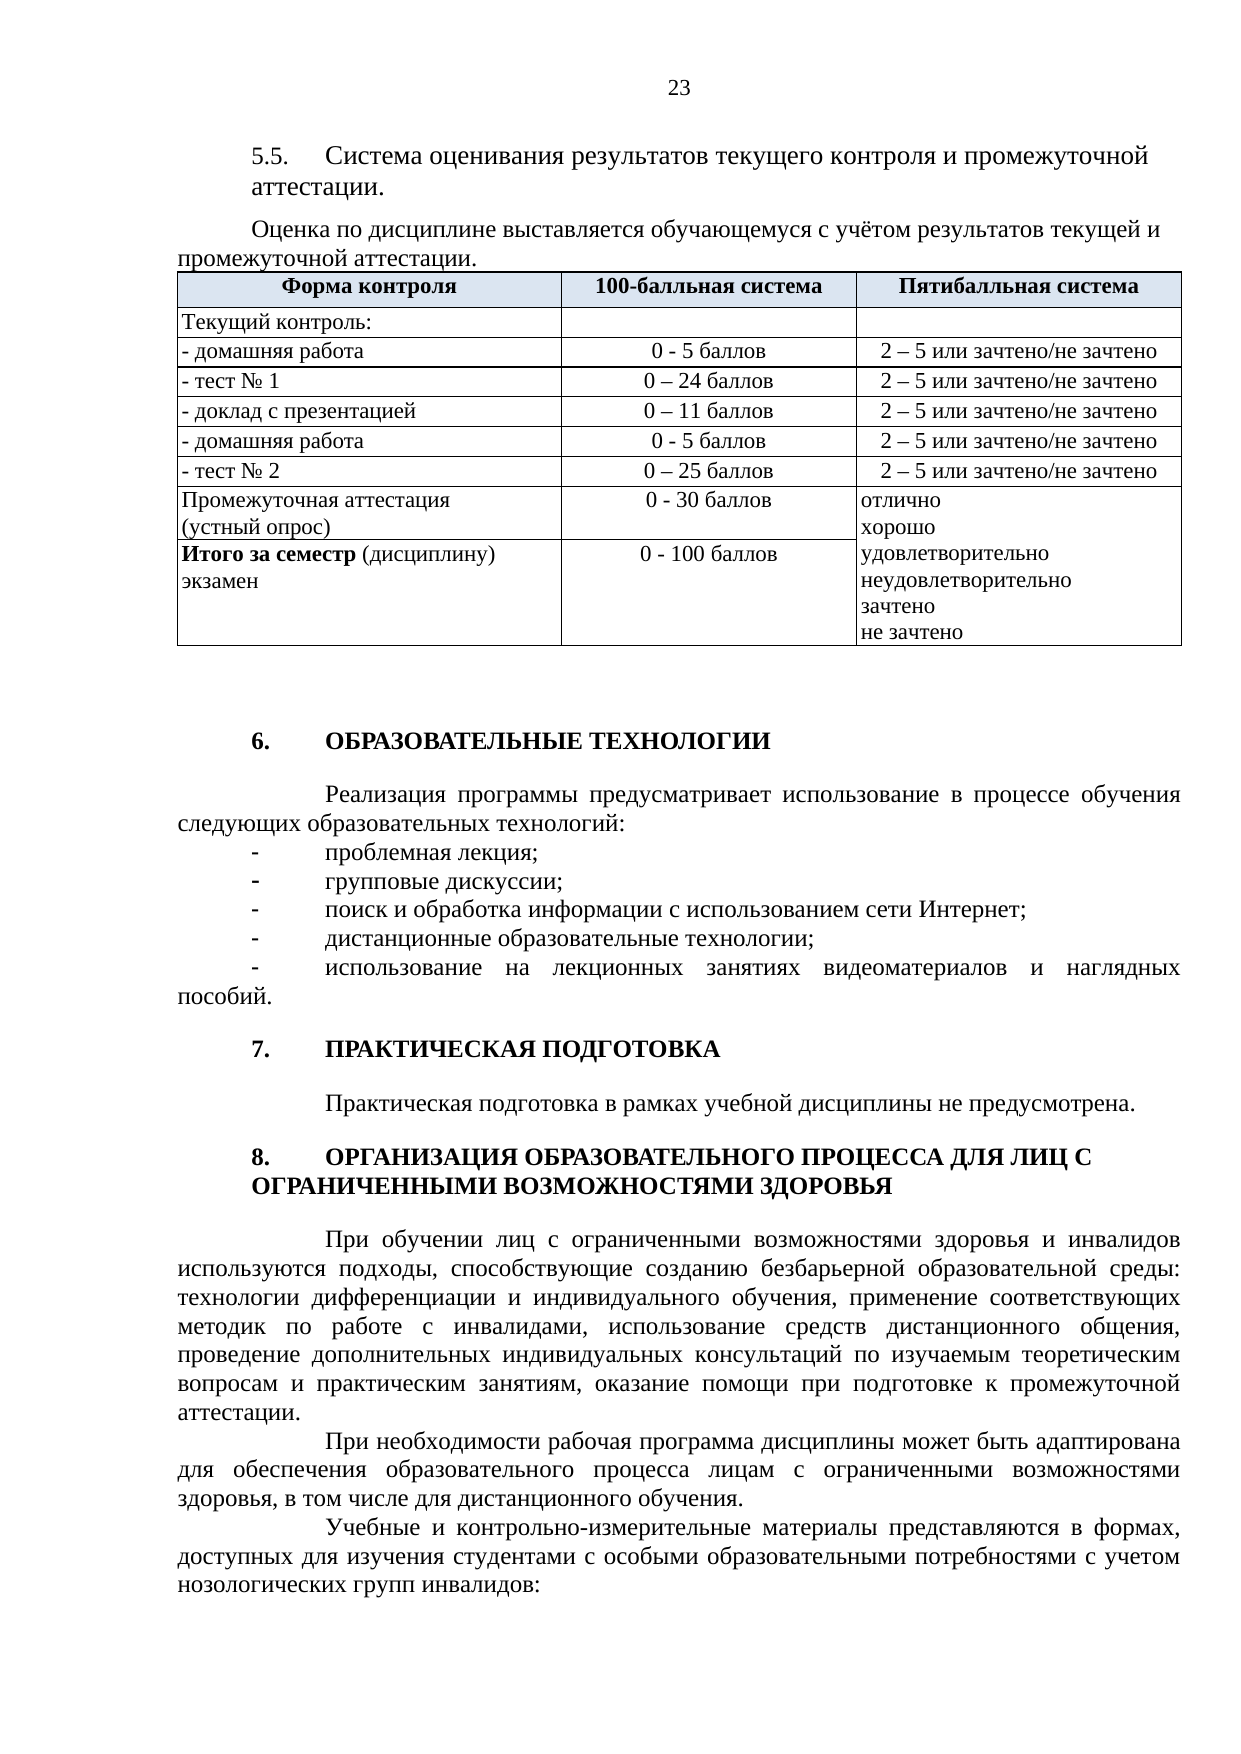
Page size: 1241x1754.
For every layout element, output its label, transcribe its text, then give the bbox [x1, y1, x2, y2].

subtitle ПРАКТИЧЕСКАЯ ПОДГОТОВКА [251, 1034, 1181, 1063]
table_cell отлично хорошо удовлетворительно неудовлетворительно зачтено не зачтено [857, 487, 1181, 645]
list дистанционные образовательные технологии; [177, 923, 1181, 952]
subtitle ОРГАНИЗАЦИЯ ОБРАЗОВАТЕЛЬНОГО ПРОЦЕССА ДЛЯ ЛИЦ С ОГРАНИЧЕННЫМИ ВОЗМОЖНОСТЯМИ ЗДОРОВЬЯ [251, 1142, 1181, 1199]
list групповые дискуссии; [177, 866, 1181, 894]
table_header Пятибалльная система [857, 273, 1181, 307]
text Оценка по дисциплине выставляется обучающемуся с учётом результатов текущей и промежуточной аттестации. [177, 214, 1181, 271]
table_cell - доклад с презентацией [178, 397, 561, 426]
list При необходимости рабочая программа дисциплины может быть адаптирована для обеспечения образовательного процесса лицам с ограниченными возможностями здоровья, в том числе для дистанционного обучения. [177, 1426, 1181, 1512]
subtitle ОБРАЗОВАТЕЛЬНЫЕ ТЕХНОЛОГИИ [251, 726, 1181, 754]
list Реализация программы предусматривает использование в процессе обучения следующих образовательных технологий: [177, 779, 1181, 837]
table_cell 0 - 5 баллов [562, 427, 856, 456]
table_cell - тест № 2 [178, 457, 561, 486]
table_cell 2 – 5 или зачтено/не зачтено [857, 338, 1181, 366]
table_cell 0 – 25 баллов [562, 457, 856, 486]
table_cell - домашняя работа [178, 338, 561, 366]
table_cell Промежуточная аттестация (устный опрос) [178, 487, 561, 539]
table_cell 0 - 30 баллов [562, 487, 856, 539]
list проблемная лекция; [177, 837, 1181, 866]
table_cell - домашняя работа [178, 427, 561, 456]
table_cell [857, 308, 1181, 337]
list Практическая подготовка в рамках учебной дисциплины не предусмотрена. [177, 1088, 1181, 1117]
list Учебные и контрольно-измерительные материалы представляются в формах, доступных для изучения студентами с особыми образовательными потребностями с учетом нозологических групп инвалидов: [177, 1512, 1181, 1598]
table_cell Текущий контроль: [178, 308, 561, 337]
table_cell 2 – 5 или зачтено/не зачтено [857, 457, 1181, 486]
table_cell [562, 308, 856, 337]
table_cell 0 – 24 баллов [562, 368, 856, 396]
subtitle Система оценивания результатов текущего контроля и промежуточной аттестации. [251, 139, 1181, 201]
list использование на лекционных занятиях видеоматериалов и наглядных пособий. [177, 952, 1181, 1009]
list поиск и обработка информации с использованием сети Интернет; [177, 894, 1181, 923]
table_cell 2 – 5 или зачтено/не зачтено [857, 368, 1181, 396]
table_cell 2 – 5 или зачтено/не зачтено [857, 427, 1181, 456]
table_header 100-балльная система [562, 273, 856, 307]
table_cell 2 – 5 или зачтено/не зачтено [857, 397, 1181, 426]
list При обучении лиц с ограниченными возможностями здоровья и инвалидов используются подходы, способствующие созданию безбарьерной образовательной среды: технологии дифференциации и индивидуального обучения, применение соответствующих методик по работе с инвалидами, использование средств дистанционного общения, проведение дополнительных индивидуальных консультаций по изучаемым теоретическим вопросам и практическим занятиям, оказание помощи при подготовке к промежуточной аттестации. [177, 1224, 1181, 1426]
table_cell Итого за семестр (дисциплину) экзамен [178, 540, 561, 645]
table_cell 0 - 100 баллов [562, 540, 856, 645]
table_header Форма контроля [178, 273, 561, 307]
table_cell 0 - 5 баллов [562, 338, 856, 366]
table_cell - тест № 1 [178, 368, 561, 396]
table_cell 0 – 11 баллов [562, 397, 856, 426]
